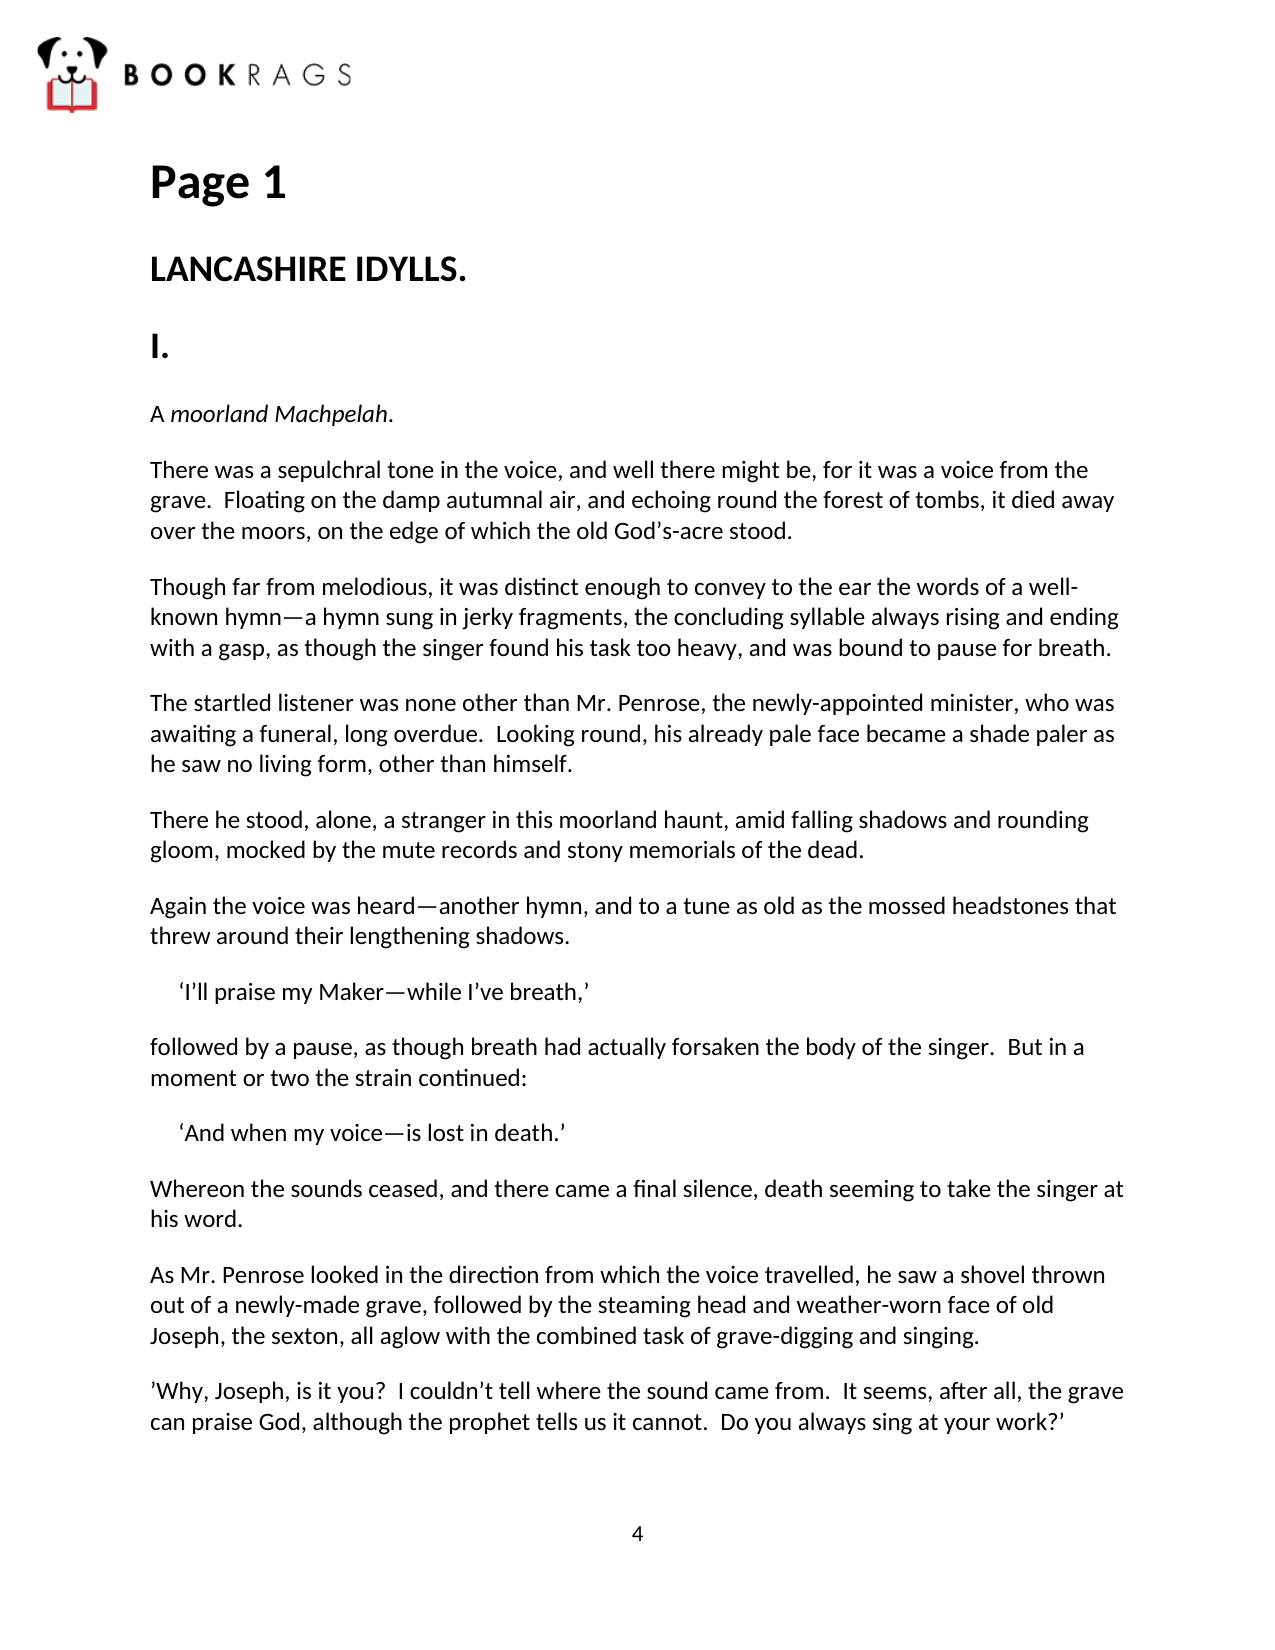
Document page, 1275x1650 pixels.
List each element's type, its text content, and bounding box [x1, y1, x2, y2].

text There he stood, alone, a stranger in this moorland haunt, amid falling shadows and rounding gloom, mocked by the mute records and stony memorials of the dead. [150, 804, 1125, 865]
text Whereon the sounds ceased, and there came a final silence, death seeming to take the singer at his word. [150, 1173, 1125, 1234]
text ’Why, Joseph, is it you? I couldn’t tell where the sound came from. It seems, after all, the grave can praise God, although the prophet tells us it cannot. Do you always sing at your work?’ [150, 1376, 1125, 1437]
text LANCASHIRE IDYLLS. [150, 244, 1125, 290]
text A moorland Machpelah. [150, 398, 1125, 429]
text ‘And when my voice—­is lost in death.’ [150, 1117, 1125, 1148]
text As Mr. Penrose looked in the direction from which the voice travelled, he saw a shovel thrown out of a newly-made grave, followed by the steaming head and weather-worn face of old Joseph, the sexton, all aglow with the combined task of grave-digging and singing. [150, 1259, 1125, 1351]
text followed by a pause, as though breath had actually forsaken the body of the singer. But in a moment or two the strain continued: [150, 1031, 1125, 1092]
text There was a sepulchral tone in the voice, and well there might be, for it was a voice from the grave. Floating on the damp autumnal air, and echoing round the forest of tombs, it died away over the moors, on the edge of which the old God’s-acre stood. [150, 454, 1125, 546]
text Page 1 [150, 150, 1125, 211]
text I. [150, 322, 1125, 367]
text The startled listener was none other than Mr. Penrose, the newly-appointed minister, who was awaiting a funeral, long overdue. Looking round, his already pale face became a shade paler as he saw no living form, other than himself. [150, 687, 1125, 779]
text Though far from melodious, it was distinct enough to convey to the ear the words of a well-known hymn—­a hymn sung in jerky fragments, the concluding syllable always rising and ending with a gasp, as though the singer found his task too heavy, and was bound to pause for breath. [150, 571, 1125, 662]
text ‘I’ll praise my Maker—­while I’ve breath,’ [150, 976, 1125, 1006]
text Again the voice was heard—­another hymn, and to a tune as old as the mossed headstones that threw around their lengthening shadows. [150, 890, 1125, 951]
picture [37, 37, 351, 113]
